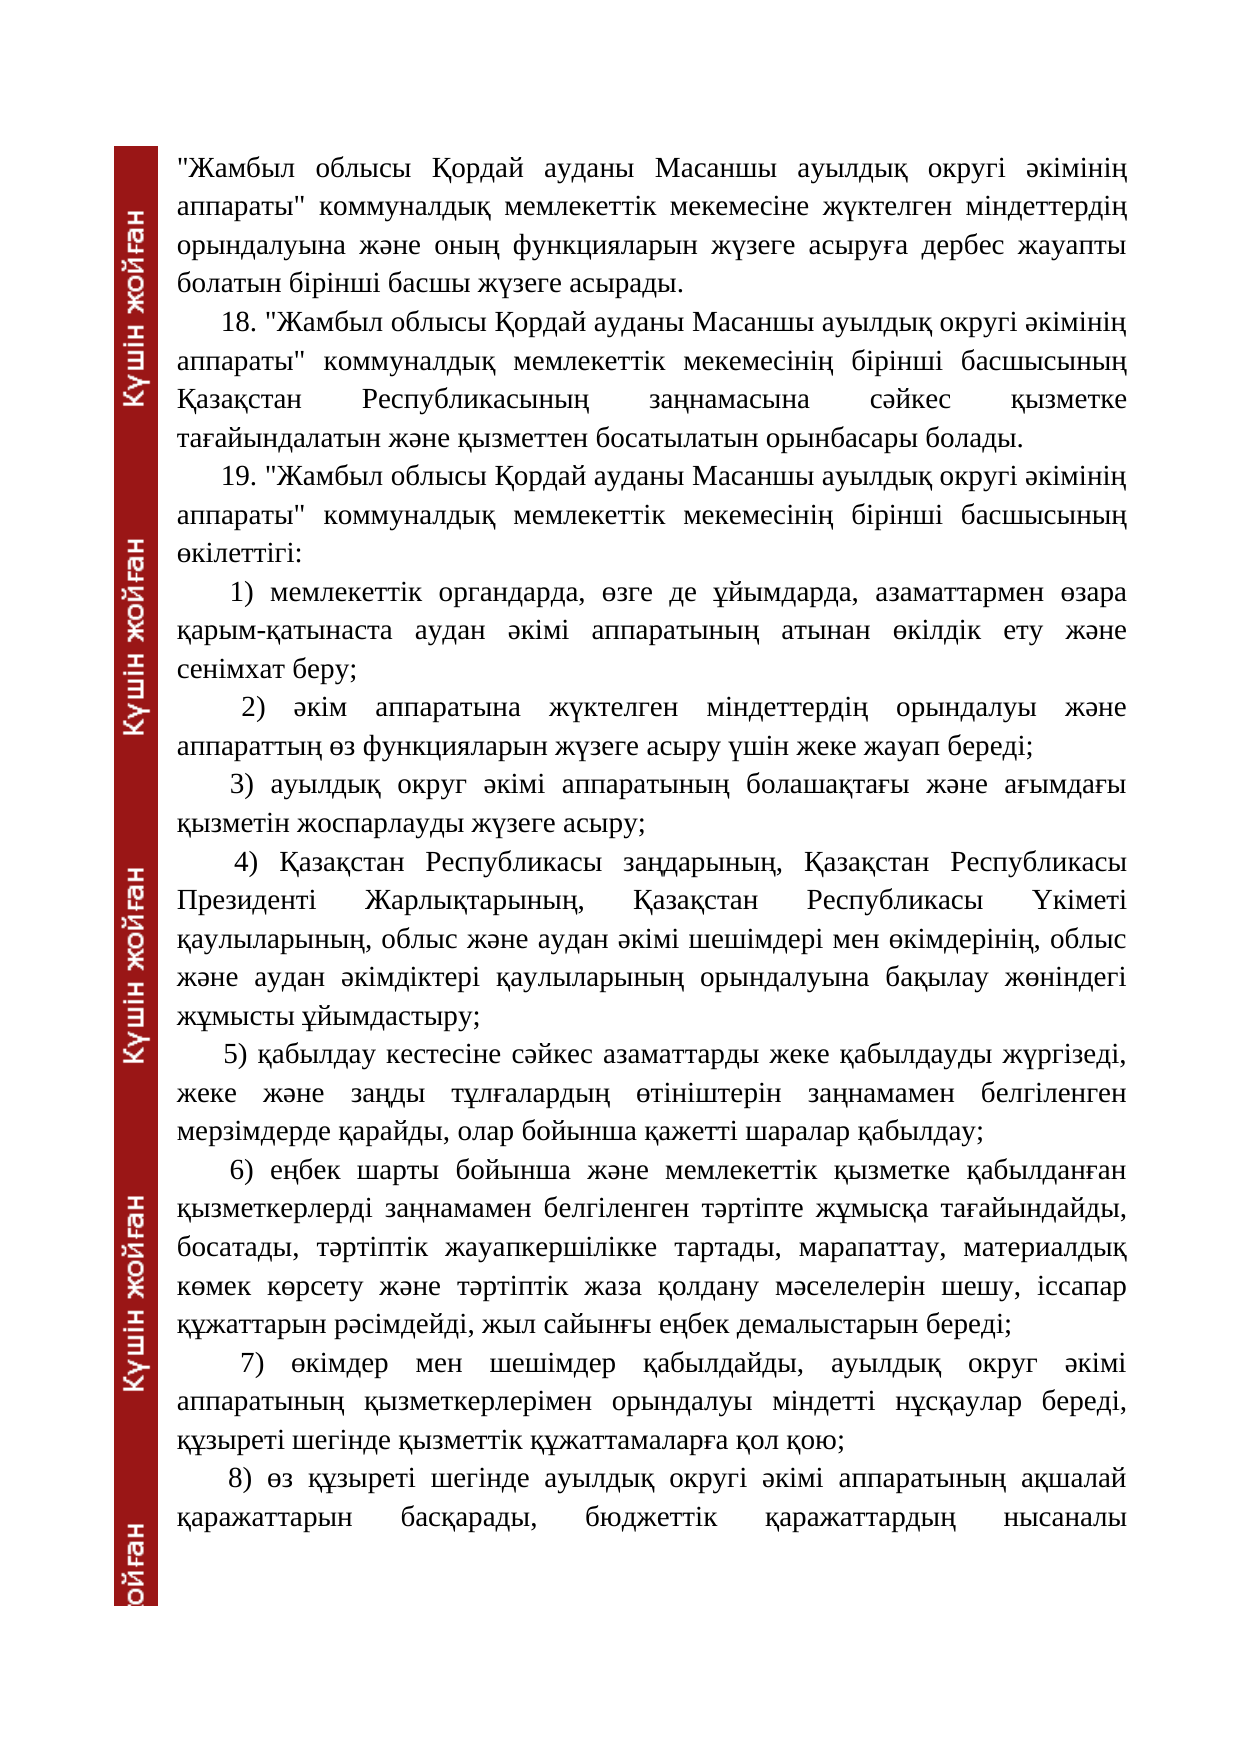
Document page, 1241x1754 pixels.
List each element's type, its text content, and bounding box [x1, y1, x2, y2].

picture [114, 299, 158, 304]
picture [114, 146, 158, 150]
text 7) өкімдер мен шешімдер қабылдайды, ауылдық округ әкімі аппаратының қызметкерлерімен орындалуы міндетті нұсқаулар береді, құзыреті шегінде қызметтік құжаттамаларға қол қою; [112, 1345, 1128, 1455]
text 4) Қазақстан Республикасы заңдарының, Қазақстан Республикасы Президенті Жарлықтарының, Қазақстан Республикасы Үкіметі қаулыларының, облыс және аудан әкімі шешімдері мен өкімдерінің, облыс және аудан әкімдіктері қаулыларының орындалуына бақылау жөніндегі жұмысты ұйымдастыру; [112, 844, 1128, 1031]
picture [114, 762, 158, 767]
text 2) әкім аппаратына жүктелген міндеттердің орындалуы және аппараттың өз функцияларын жүзеге асыру үшін жеке жауап береді; [112, 689, 1128, 762]
picture [114, 1340, 158, 1345]
text 19. "Жамбыл облысы Қордай ауданы Масаншы ауылдық округі әкімінің аппараты" коммуналдық мемлекеттік мекемесінің бірінші басшысының өкілеттігі: [112, 458, 1128, 569]
picture [114, 1532, 158, 1606]
picture [114, 1147, 158, 1152]
picture [114, 1455, 158, 1460]
text 18. "Жамбыл облысы Қордай ауданы Масаншы ауылдық округі әкімінің аппараты" коммуналдық мемлекеттік мекемесінің бірінші басшысының Қазақстан Республикасының заңнамасына сәйкес қызметке тағайындалатын және қызметтен босатылатын орынбасары болады. [112, 304, 1128, 453]
text 5) қабылдау кестесіне сәйкес азаматтарды жеке қабылдауды жүргізеді, жеке және заңды тұлғалардың өтініштерін заңнамамен белгіленген мерзімдерде қарайды, олар бойынша қажетті шаралар қабылдау; [112, 1036, 1128, 1147]
text 6) еңбек шарты бойынша және мемлекеттік қызметке қабылданған қызметкерлерді заңнамамен белгіленген тәртіпте жұмысқа тағайындайды, босатады, тәртіптік жауапкершілікке тартады, марапаттау, материалдық көмек көрсету және тәртіптік жаза қолдану мәселелерін шешу, іссапар құжаттарын рәсімдейді, жыл сайынғы еңбек демалыстарын береді; [112, 1152, 1128, 1340]
picture [114, 839, 158, 844]
text 1) мемлекеттік органдарда, өзге де ұйымдарда, азаматтармен өзара қарым-қатынаста аудан әкімі аппаратының атынан өкілдік ету және сенімхат беру; [112, 574, 1128, 684]
picture [114, 569, 158, 574]
picture [114, 453, 158, 458]
picture [114, 1031, 158, 1036]
picture [114, 684, 158, 689]
text 3) ауылдық округ әкімі аппаратының болашақтағы және ағымдағы қызметін жоспарлауды жүзеге асыру; [112, 767, 1128, 839]
